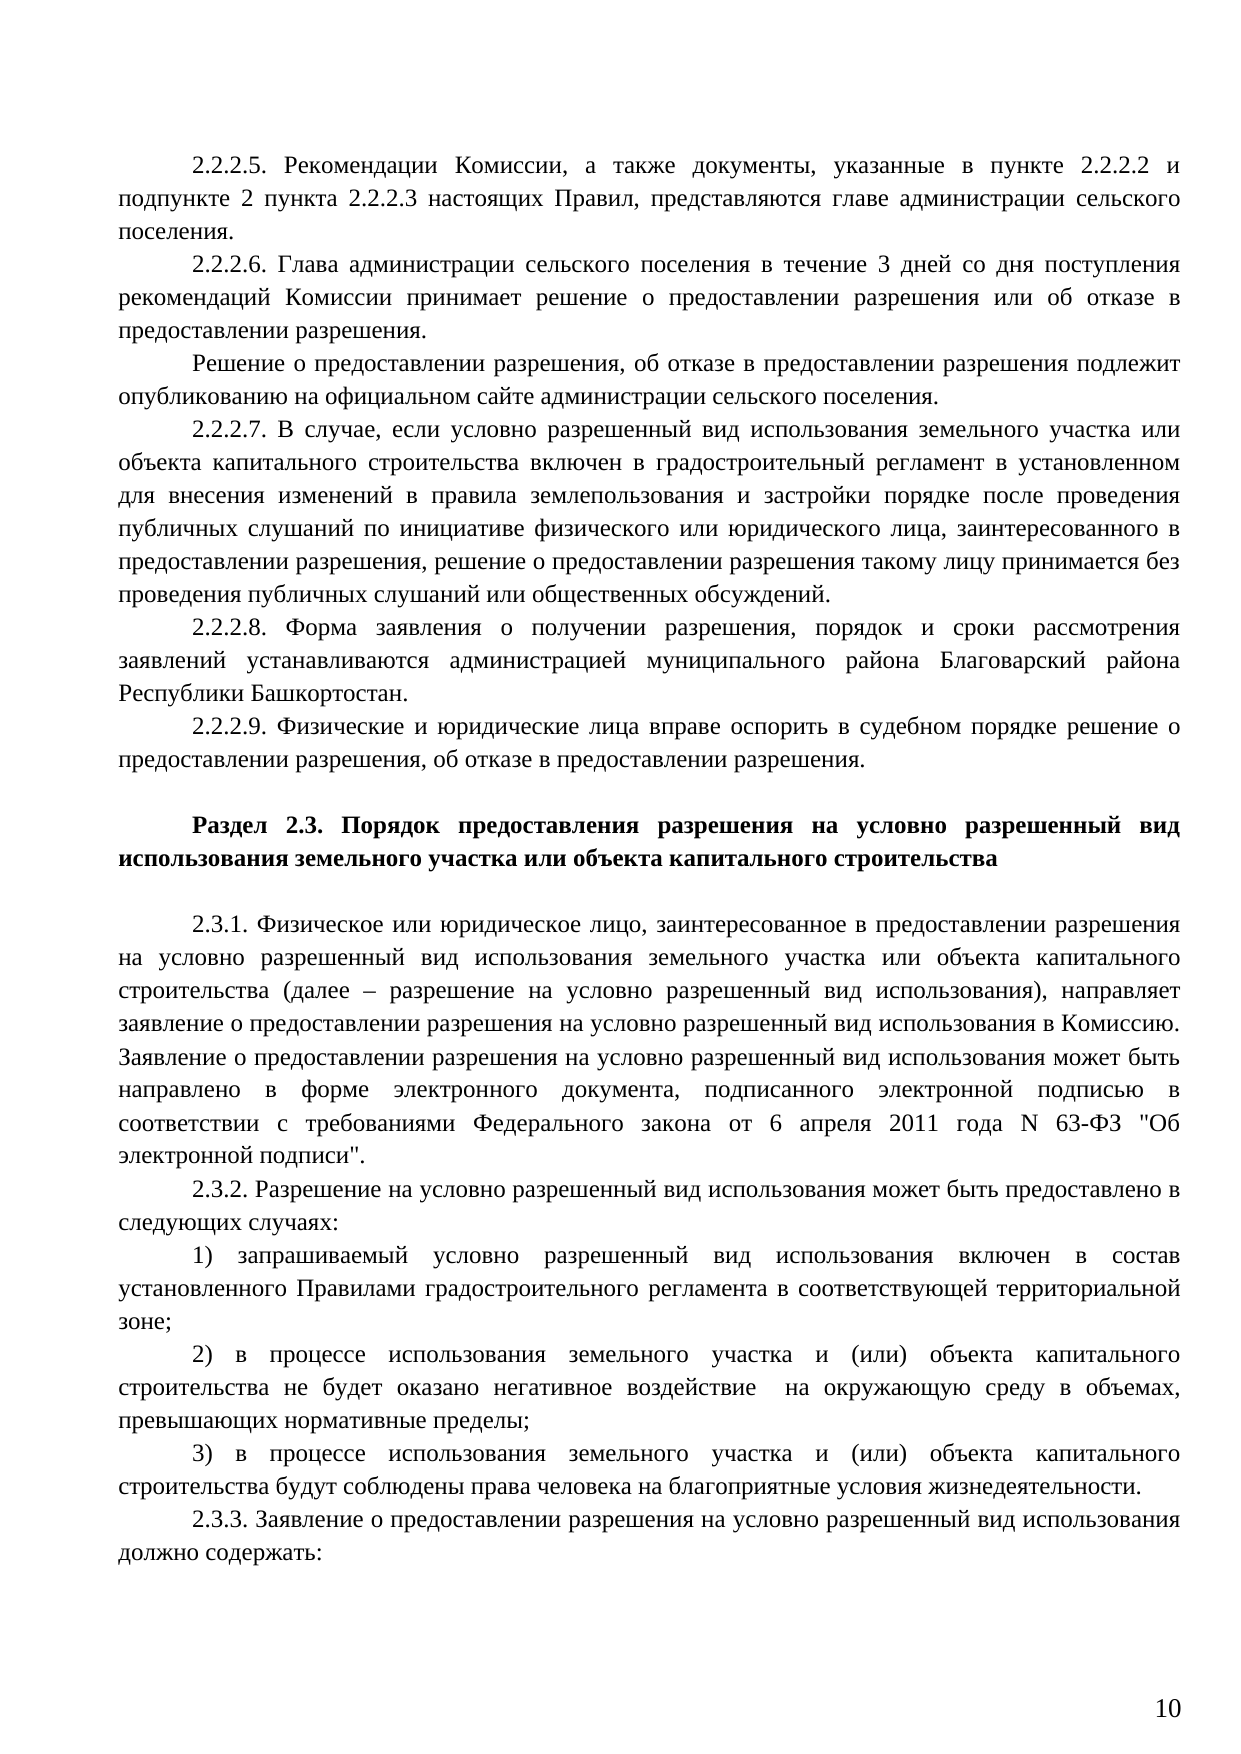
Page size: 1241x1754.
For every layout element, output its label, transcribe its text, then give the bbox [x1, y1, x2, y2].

text 2.3.2. Разрешение на условно разрешенный вид использования может быть предоставлено в следующих случаях: [118, 1174, 1181, 1235]
text 2.3.1. Физическое или юридическое лицо, заинтересованное в предоставлении разрешения на условно разрешенный вид использования земельного участка или объекта капитального строительства (далее – разрешение на условно разрешенный вид использования), направляет заявление о предоставлении разрешения на условно разрешенный вид использования в Комиссию. Заявление о предоставлении разрешения на условно разрешенный вид использования может быть направлено в форме электронного документа, подписанного электронной подписью в соответствии с требованиями Федерального закона от 6 апреля 2011 года N 63-ФЗ "Об электронной подписи". [118, 909, 1181, 1169]
text 3) в процессе использования земельного участка и (или) объекта капитального строительства будут соблюдены права человека на благоприятные условия жизнедеятельности. [118, 1438, 1181, 1499]
text 2.3.3. Заявление о предоставлении разрешения на условно разрешенный вид использования должно содержать: [118, 1504, 1181, 1566]
text 2) в процессе использования земельного участка и (или) объекта капитального строительства не будет оказано негативное воздействие на окружающую среду в объемах, превышающих нормативные пределы; [118, 1339, 1181, 1433]
text Раздел 2.3. Порядок предоставления разрешения на условно разрешенный вид использования земельного участка или объекта капитального строительства [118, 810, 1181, 872]
text Решение о предоставлении разрешения, об отказе в предоставлении разрешения подлежит опубликованию на официальном сайте администрации сельского поселения. [118, 348, 1181, 410]
text 2.2.2.9. Физические и юридические лица вправе оспорить в судебном порядке решение о предоставлении разрешения, об отказе в предоставлении разрешения. [118, 711, 1181, 773]
text 2.2.2.6. Глава администрации сельского поселения в течение 3 дней со дня поступления рекомендаций Комиссии принимает решение о предоставлении разрешения или об отказе в предоставлении разрешения. [118, 249, 1181, 344]
text 2.2.2.5. Рекомендации Комиссии, а также документы, указанные в пункте 2.2.2.2 и подпункте 2 пункта 2.2.2.3 настоящих Правил, представляются главе администрации сельского поселения. [118, 150, 1181, 245]
text 2.2.2.8. Форма заявления о получении разрешения, порядок и сроки рассмотрения заявлений устанавливаются администрацией муниципального района Благоварский района Республики Башкортостан. [118, 612, 1181, 707]
text 2.2.2.7. В случае, если условно разрешенный вид использования земельного участка или объекта капитального строительства включен в градостроительный регламент в установленном для внесения изменений в правила землепользования и застройки порядке после проведения публичных слушаний по инициативе физического или юридического лица, заинтересованного в предоставлении разрешения, решение о предоставлении разрешения такому лицу принимается без проведения публичных слушаний или общественных обсуждений. [118, 414, 1181, 608]
text 1) запрашиваемый условно разрешенный вид использования включен в состав установленного Правилами градостроительного регламента в соответствующей территориальной зоне; [118, 1240, 1181, 1334]
